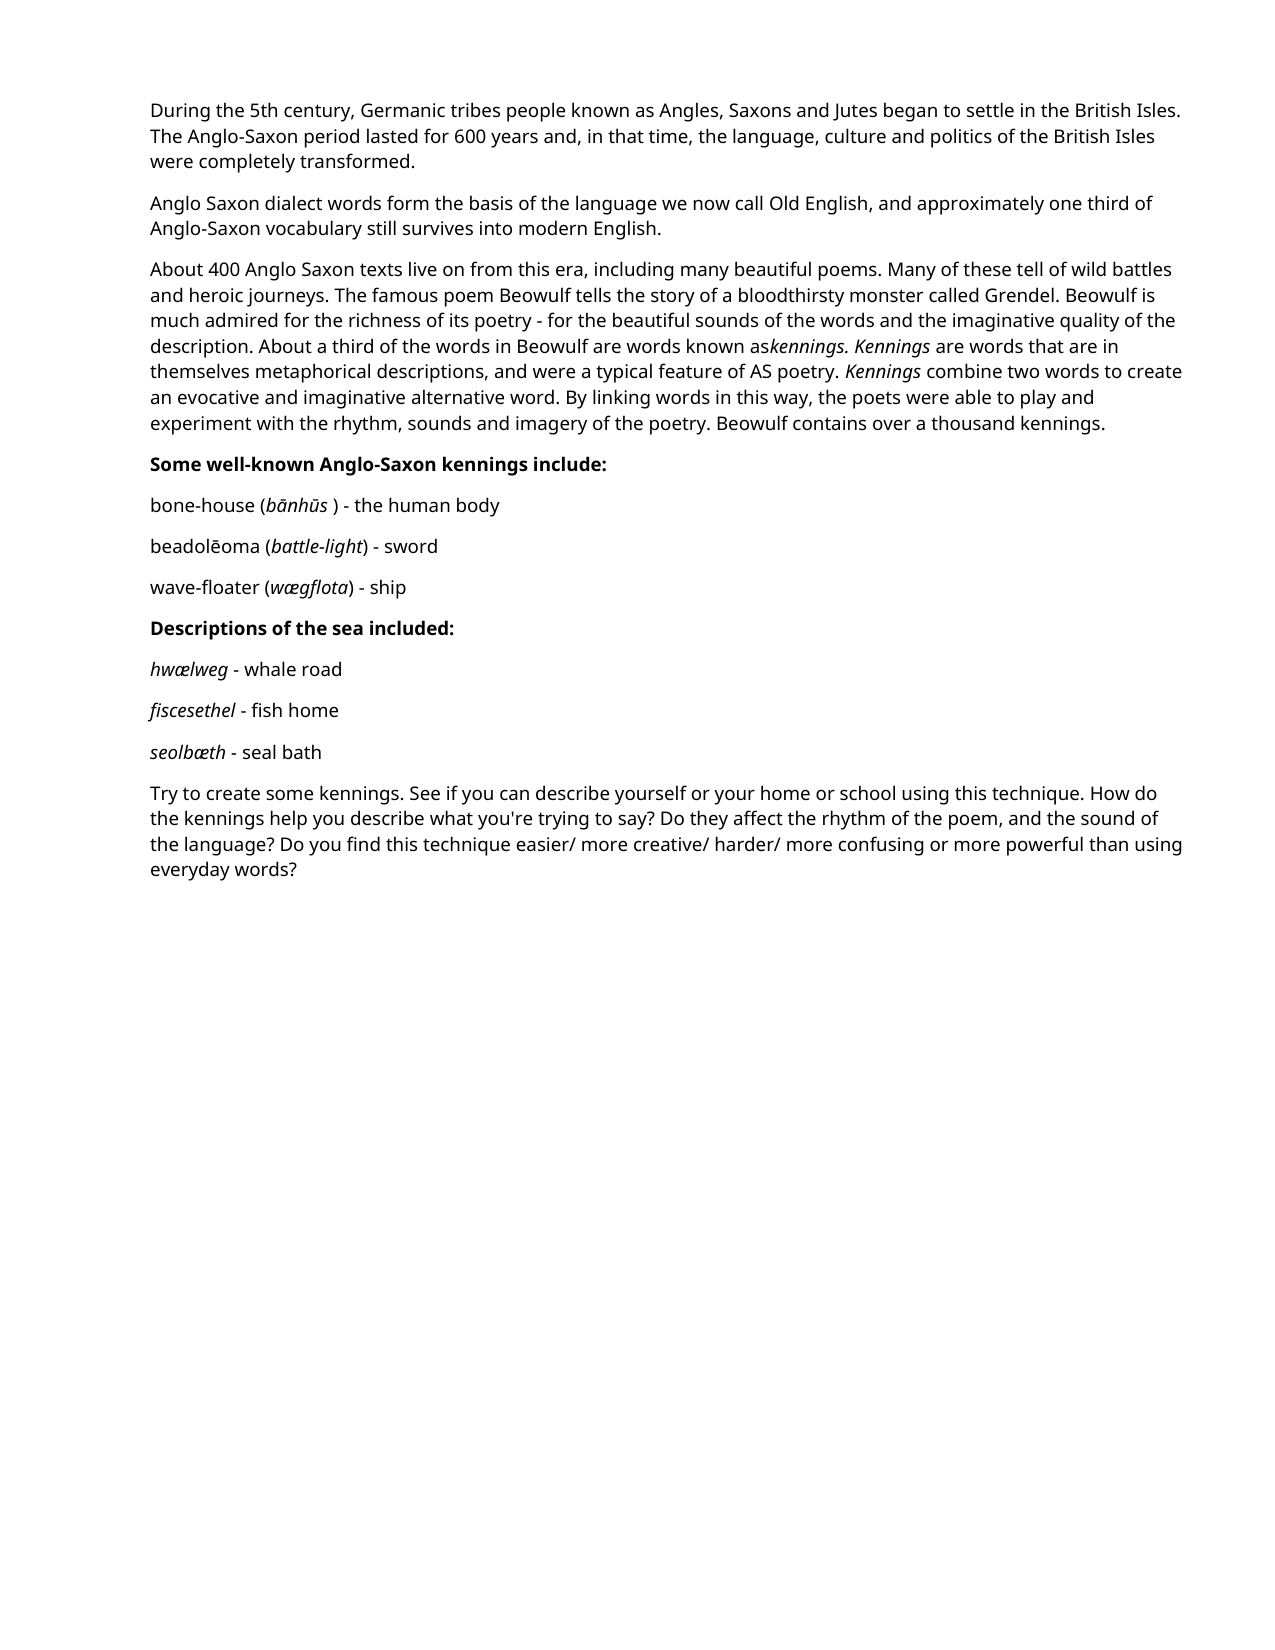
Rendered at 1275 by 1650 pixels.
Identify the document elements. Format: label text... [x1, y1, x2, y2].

text About 400 Anglo Saxon texts live on from this era, including many beautiful poems. Many of these tell of wild battles and heroic journeys. The famous poem Beowulf tells the story of a bloodthirsty monster called Grendel. Beowulf is much admired for the richness of its poetry - for the beautiful sounds of the words and the imaginative quality of the description. About a third of the words in Beowulf are words known askennings. Kennings are words that are in themselves metaphorical descriptions, and were a typical feature of AS poetry. Kennings combine two words to create an evocative and imaginative alternative word. By linking words in this way, the poets were able to play and experiment with the rhythm, sounds and imagery of the poetry. Beowulf contains over a thousand kennings. [150, 257, 1185, 435]
text Some well-known Anglo-Saxon kennings include: [150, 451, 1185, 476]
text Anglo Saxon dialect words form the basis of the language we now call Old English, and approximately one third of Anglo-Saxon vocabulary still survives into modern English. [150, 190, 1185, 241]
text seolbæth - seal bath [150, 739, 1185, 764]
text beadolēoma (battle-light) - sword [150, 533, 1185, 559]
text hwælweg - whale road [150, 657, 1185, 682]
text bone-house (bānhūs ) - the human body [150, 492, 1185, 518]
text Try to create some kennings. See if you can describe yourself or your home or school using this technique. How do the kennings help you describe what you're trying to say? Do they affect the rhythm of the poem, and the sound of the language? Do you find this technique easier/ more creative/ harder/ more confusing or more powerful than using everyday words? [150, 780, 1185, 882]
text wave-floater (wægflota) - ship [150, 574, 1185, 600]
text During the 5th century, Germanic tribes people known as Angles, Saxons and Jutes began to settle in the British Isles. The Anglo-Saxon period lasted for 600 years and, in that time, the language, culture and politics of the British Isles were completely transformed. [150, 98, 1185, 174]
text fiscesethel - fish home [150, 698, 1185, 723]
text Descriptions of the sea included: [150, 616, 1185, 641]
